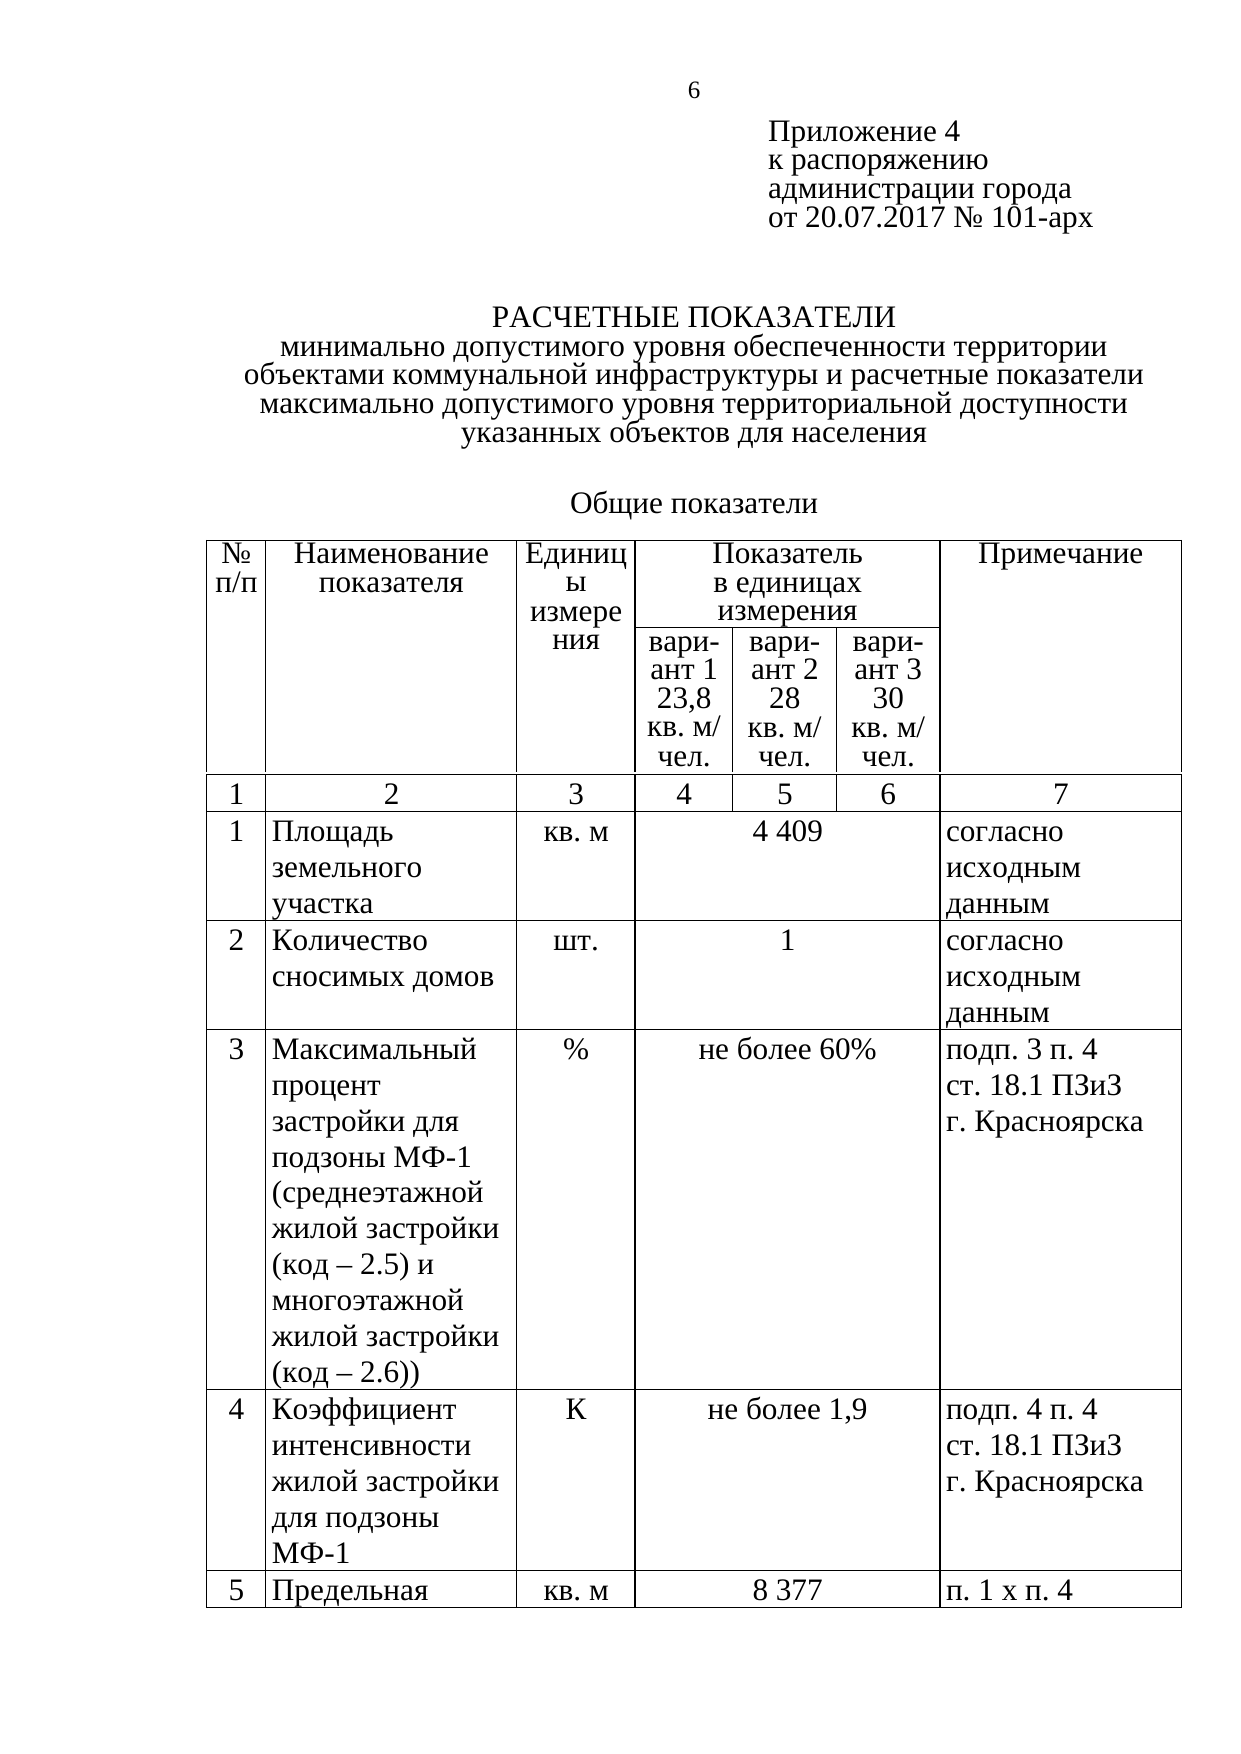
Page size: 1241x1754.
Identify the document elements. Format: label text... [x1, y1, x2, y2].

table_cell 2 [207, 921, 265, 1029]
table_cell согласно исходным данным [941, 812, 1181, 920]
table_cell вари- ант 2 28 кв. м/ чел. [733, 628, 836, 772]
text от 20.07.2017 № 101-арх [207, 204, 1181, 233]
table_cell шт. [517, 921, 634, 1029]
table_header 5 [733, 775, 836, 811]
table_cell 4 [207, 1390, 265, 1570]
table_cell Площадь земельного участка [266, 812, 516, 920]
table_header 3 [517, 775, 634, 811]
table_cell 8 377 [636, 1571, 939, 1607]
text РАСЧЕТНЫЕ ПОКАЗАТЕЛИ [207, 305, 1181, 334]
table_header 6 [837, 775, 939, 811]
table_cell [266, 1571, 516, 1607]
table_cell согласно исходным данным [941, 921, 1181, 1029]
table_cell 5 [207, 1571, 265, 1607]
table_cell Максимальный процент застройки для подзоны МФ-1 (среднеэтажной жилой застройки (код – 2.5) и многоэтажной жилой застройки (код – 2.6)) [266, 1030, 516, 1389]
table_header Наименование показателя [266, 541, 516, 772]
text Приложение 4 [207, 118, 1181, 147]
table_cell вари- ант 3 30 кв. м/ чел. [837, 628, 939, 772]
table_cell п. 1 х п. 4 настоящей таблицы [941, 1571, 1181, 1607]
table_cell 3 [207, 1030, 265, 1389]
table_cell кв. м [517, 812, 634, 920]
table_cell не более 60% [636, 1030, 939, 1389]
table_header 1 [207, 775, 265, 811]
text Общие показатели [207, 485, 1181, 521]
table_cell 4 409 [636, 812, 939, 920]
table_header 2 [266, 775, 516, 811]
table_cell 1 [207, 812, 265, 920]
table_cell вари- ант 1 23,8 кв. м/ чел. [636, 628, 732, 772]
table_header Примечание [941, 541, 1181, 772]
table_cell К [517, 1390, 634, 1570]
table_header № п/п [207, 541, 265, 772]
table_header Показатель в единицах измерения [636, 541, 939, 627]
table_cell Количество сносимых домов [266, 921, 516, 1029]
table_cell не более 1,9 [636, 1390, 939, 1570]
table_cell подп. 4 п. 4 ст. 18.1 ПЗиЗ г. Красноярска [941, 1390, 1181, 1570]
table_cell Коэффициент интенсивности жилой застройки для подзоны МФ-1 [266, 1390, 516, 1570]
table_cell % [517, 1030, 634, 1389]
table_cell подп. 3 п. 4 ст. 18.1 ПЗиЗ г. Красноярска [941, 1030, 1181, 1389]
text к распоряжению [207, 147, 1181, 176]
table_cell 1 [636, 921, 939, 1029]
text администрации города [207, 176, 1181, 204]
text минимально допустимого уровня обеспеченности территории объектами коммунальной инфраструктуры и расчетные показатели максимально допустимого уровня территориальной доступности указанных объектов для населения [207, 334, 1181, 449]
table_header Единицы измерения [517, 541, 634, 772]
table_header 4 [636, 775, 732, 811]
table_header 7 [941, 775, 1181, 811]
table_cell кв. м [517, 1571, 634, 1607]
